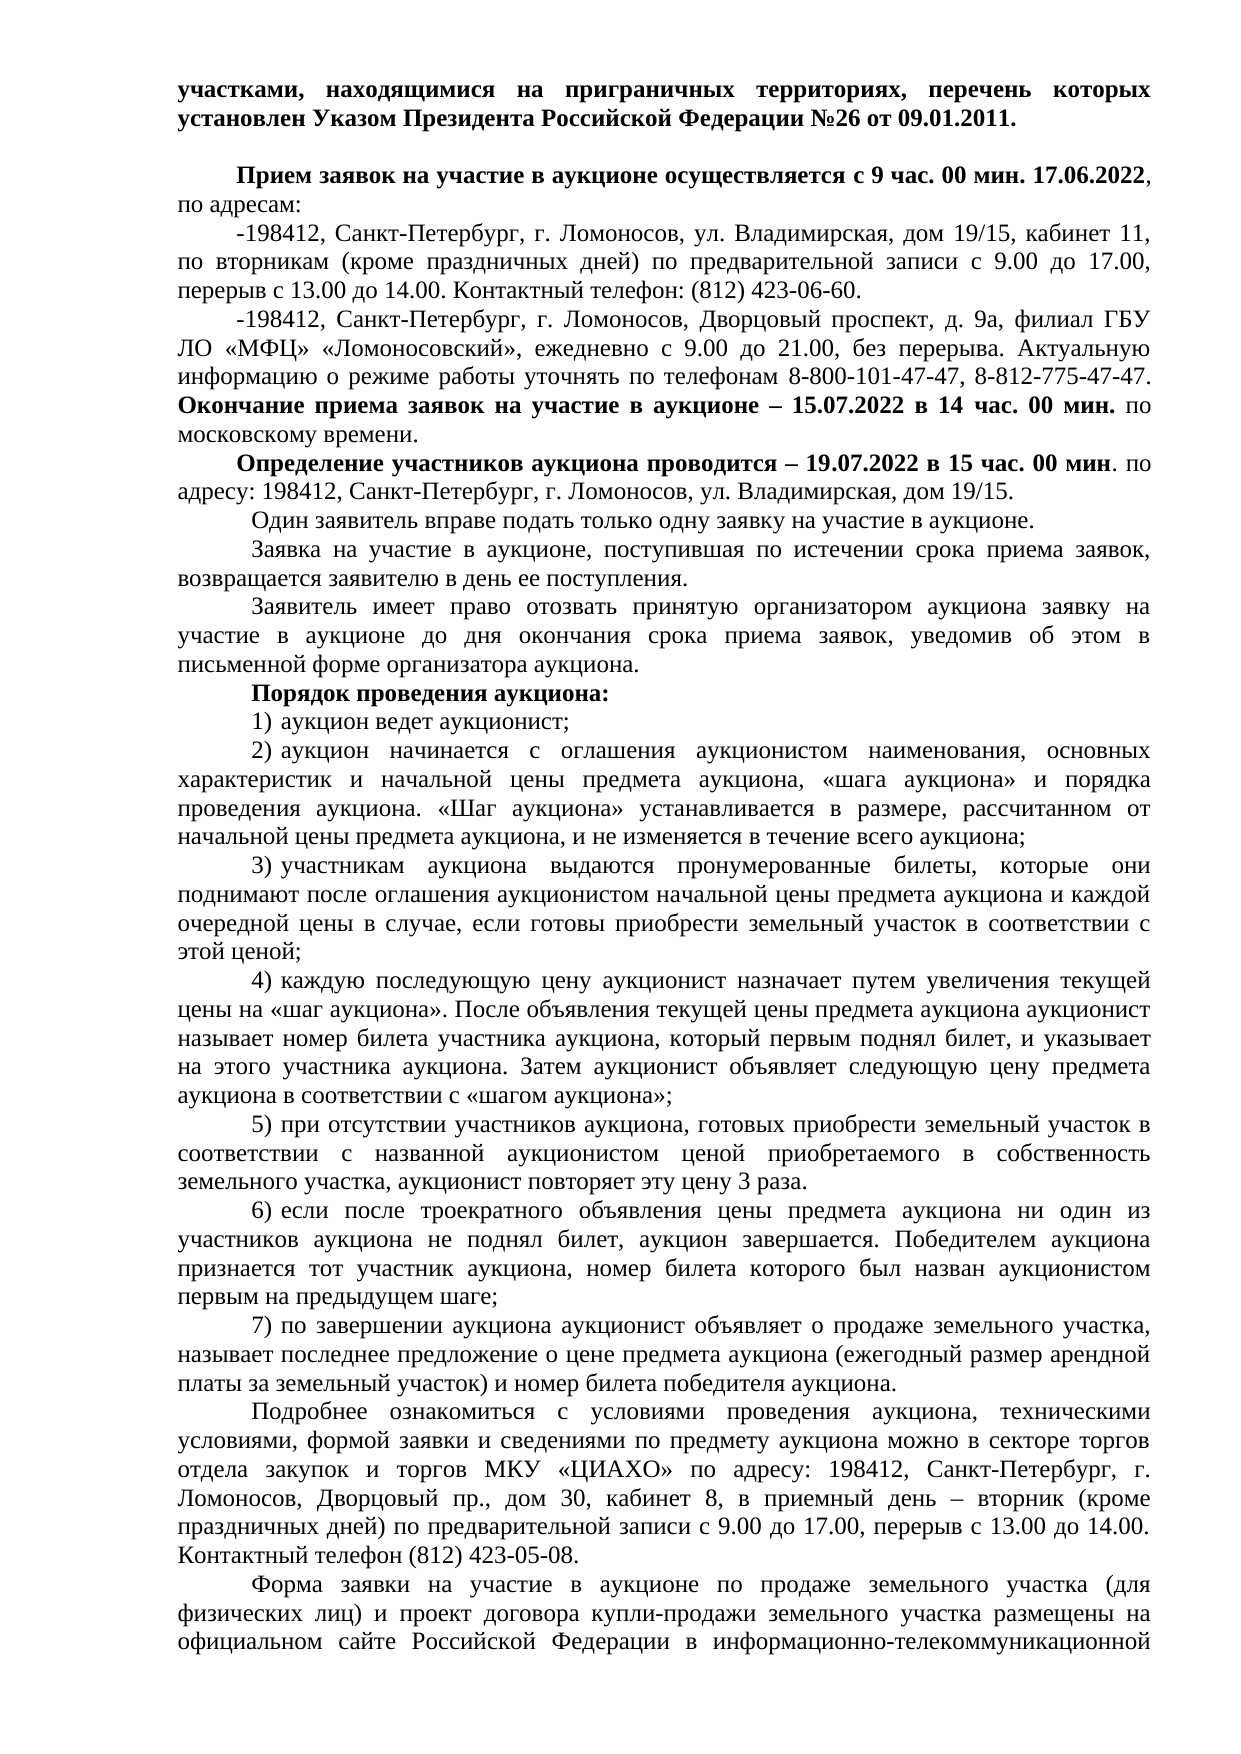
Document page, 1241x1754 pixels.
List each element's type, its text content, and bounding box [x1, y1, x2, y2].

text Определение участников аукциона проводится – 19.07.2022 в 15 час. 00 мин. по адресу: 198412, Санкт-Петербург, г. Ломоносов, ул. Владимирская, дом 19/15. [177, 448, 1152, 505]
list аукцион ведет аукционист; [177, 706, 1152, 735]
list при отсутствии участников аукциона, готовых приобрести земельный участок в соответствии с названной аукционистом ценой приобретаемого в собственность земельного участка, аукционист повторяет эту цену 3 раза. [177, 1109, 1152, 1195]
text Порядок проведения аукциона: [177, 678, 1152, 706]
text Подробнее ознакомиться с условиями проведения аукциона, техническими условиями, формой заявки и сведениями по предмету аукциона можно в секторе торгов отдела закупок и торгов МКУ «ЦИАХО» по адресу: 198412, Санкт-Петербург, г. Ломоносов, Дворцовый пр., дом 30, кабинет 8, в приемный день – вторник (кроме праздничных дней) по предварительной записи с 9.00 до 17.00, перерыв с 13.00 до 14.00. Контактный телефон (812) 423-05-08. [177, 1396, 1152, 1569]
text Один заявитель вправе подать только одну заявку на участие в аукционе. [177, 505, 1152, 534]
text Заявка на участие в аукционе, поступившая по истечении срока приема заявок, возвращается заявителю в день ее поступления. [177, 534, 1152, 591]
list аукцион начинается с оглашения аукционистом наименования, основных характеристик и начальной цены предмета аукциона, «шага аукциона» и порядка проведения аукциона. «Шаг аукциона» устанавливается в размере, рассчитанном от начальной цены предмета аукциона, и не изменяется в течение всего аукциона; [177, 735, 1152, 850]
text -198412, Санкт-Петербург, г. Ломоносов, ул. Владимирская, дом 19/15, кабинет 11, по вторникам (кроме праздничных дней) по предварительной записи с 9.00 до 17.00, перерыв с 13.00 до 14.00. Контактный телефон: (812) 423-06-60. [177, 218, 1152, 304]
list если после троекратного объявления цены предмета аукциона ни один из участников аукциона не поднял билет, аукцион завершается. Победителем аукциона признается тот участник аукциона, номер билета которого был назван аукционистом первым на предыдущем шаге; [177, 1195, 1152, 1310]
text -198412, Санкт-Петербург, г. Ломоносов, Дворцовый проспект, д. 9а, филиал ГБУ ЛО «МФЦ» «Ломоносовский», ежедневно с 9.00 до 21.00, без перерыва. Актуальную информацию о режиме работы уточнять по телефонам 8-800-101-47-47, 8-812-775-47-47. Окончание приема заявок на участие в аукционе – 15.07.2022 в 14 час. 00 мин. по московскому времени. [177, 304, 1152, 448]
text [177, 1569, 1152, 1655]
list по завершении аукциона аукционист объявляет о продаже земельного участка, называет последнее предложение о цене предмета аукциона (ежегодный размер арендной платы за земельный участок) и номер билета победителя аукциона. [177, 1310, 1152, 1396]
list участникам аукциона выдаются пронумерованные билеты, которые они поднимают после оглашения аукционистом начальной цены предмета аукциона и каждой очередной цены в случае, если готовы приобрести земельный участок в соответствии с этой ценой; [177, 850, 1152, 965]
text Прием заявок на участие в аукционе осуществляется с 9 час. 00 мин. 17.06.2022, по адресам: [177, 160, 1152, 218]
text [177, 74, 1152, 131]
list каждую последующую цену аукционист назначает путем увеличения текущей цены на «шаг аукциона». После объявления текущей цены предмета аукциона аукционист называет номер билета участника аукциона, который первым поднял билет, и указывает на этого участника аукциона. Затем аукционист объявляет следующую цену предмета аукциона в соответствии с «шагом аукциона»; [177, 965, 1152, 1109]
text Заявитель имеет право отозвать принятую организатором аукциона заявку на участие в аукционе до дня окончания срока приема заявок, уведомив об этом в письменной форме организатора аукциона. [177, 591, 1152, 678]
